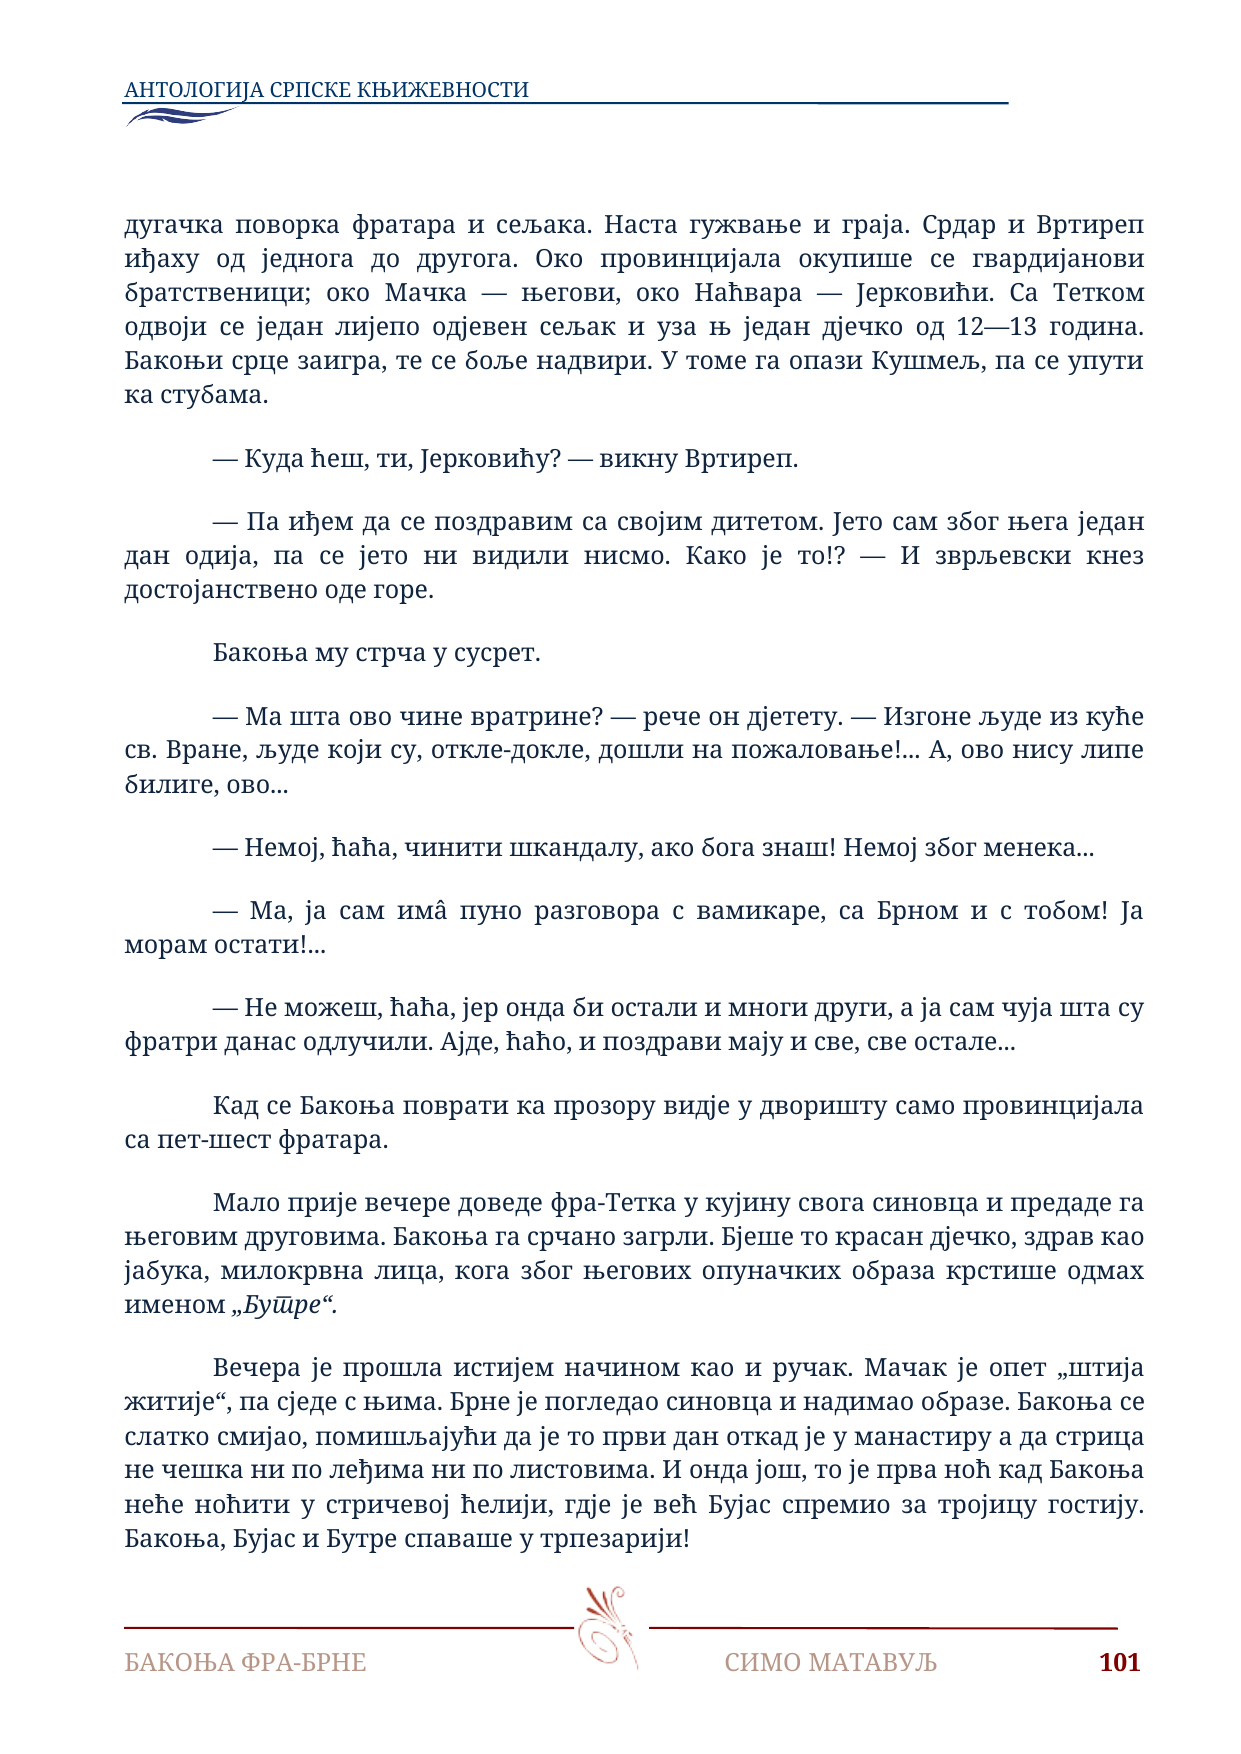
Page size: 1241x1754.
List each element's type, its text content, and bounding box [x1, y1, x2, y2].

text Мало прије вечере доведе фра-Тетка у кујину свога синовца и предаде га његовим друговима. Бакоња га срчано загрли. Бјеше то красан дјечко, здрав као јабука, милокрвна лица, кога због његових опуначких образа крстише одмах именом „Бутре“. [124, 1184, 1146, 1321]
text Кад се Бакоња поврати ка прозору видје у дворишту само провинцијала са пет-шест фратара. [124, 1087, 1146, 1155]
text Бакоња му стрча у сусрет. [124, 635, 1146, 669]
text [124, 207, 1146, 411]
text — Ма, ја сам имâ пуно разговора с вамикаре, са Брном и с тобом! Ја морам остати!... [124, 893, 1146, 961]
text — Куда ћеш, ти, Јерковићу? — викну Вртиреп. [124, 440, 1146, 474]
text — Немој, ћаћа, чинити шкандалу, ако бога знаш! Немој због менека... [124, 829, 1146, 863]
text — Ма шта ово чине вратрине? — рече он дјетету. — Изгоне људе из куће св. Вране, људе који су, откле-докле, дошли на пожаловање!... А, ово нису липе билиге, ово... [124, 698, 1146, 800]
text Вечера је прошла истијем начином као и ручак. Мачак је опет „штија житије“, па сједе с њима. Брне је погледао синовца и надимао образе. Бакоња се слатко смијао, помишљајући да је то први дан откад је у манастиру а да стрица не чешка ни по леђима ни по листовима. И онда још, то је прва ноћ кад Бакоња неће ноћити у стричевој ћелији, гдје је већ Бујас спремио за тројицу гостију. Бакоња, Бујас и Бутре спаваше у трпезарији! [124, 1350, 1146, 1554]
text — Па иђем да се поздравим са својим дитетом. Јето сам због њега један дан одија, па се јето ни видили нисмо. Како је то!? — И зврљевски кнез достојанствено оде горе. [124, 503, 1146, 606]
text — Не можеш, ћаћа, јер онда би остали и многи други, а ја сам чуја шта су фратри данас одлучили. Ајде, ћаћо, и поздрави мају и све, све остале... [124, 990, 1146, 1058]
